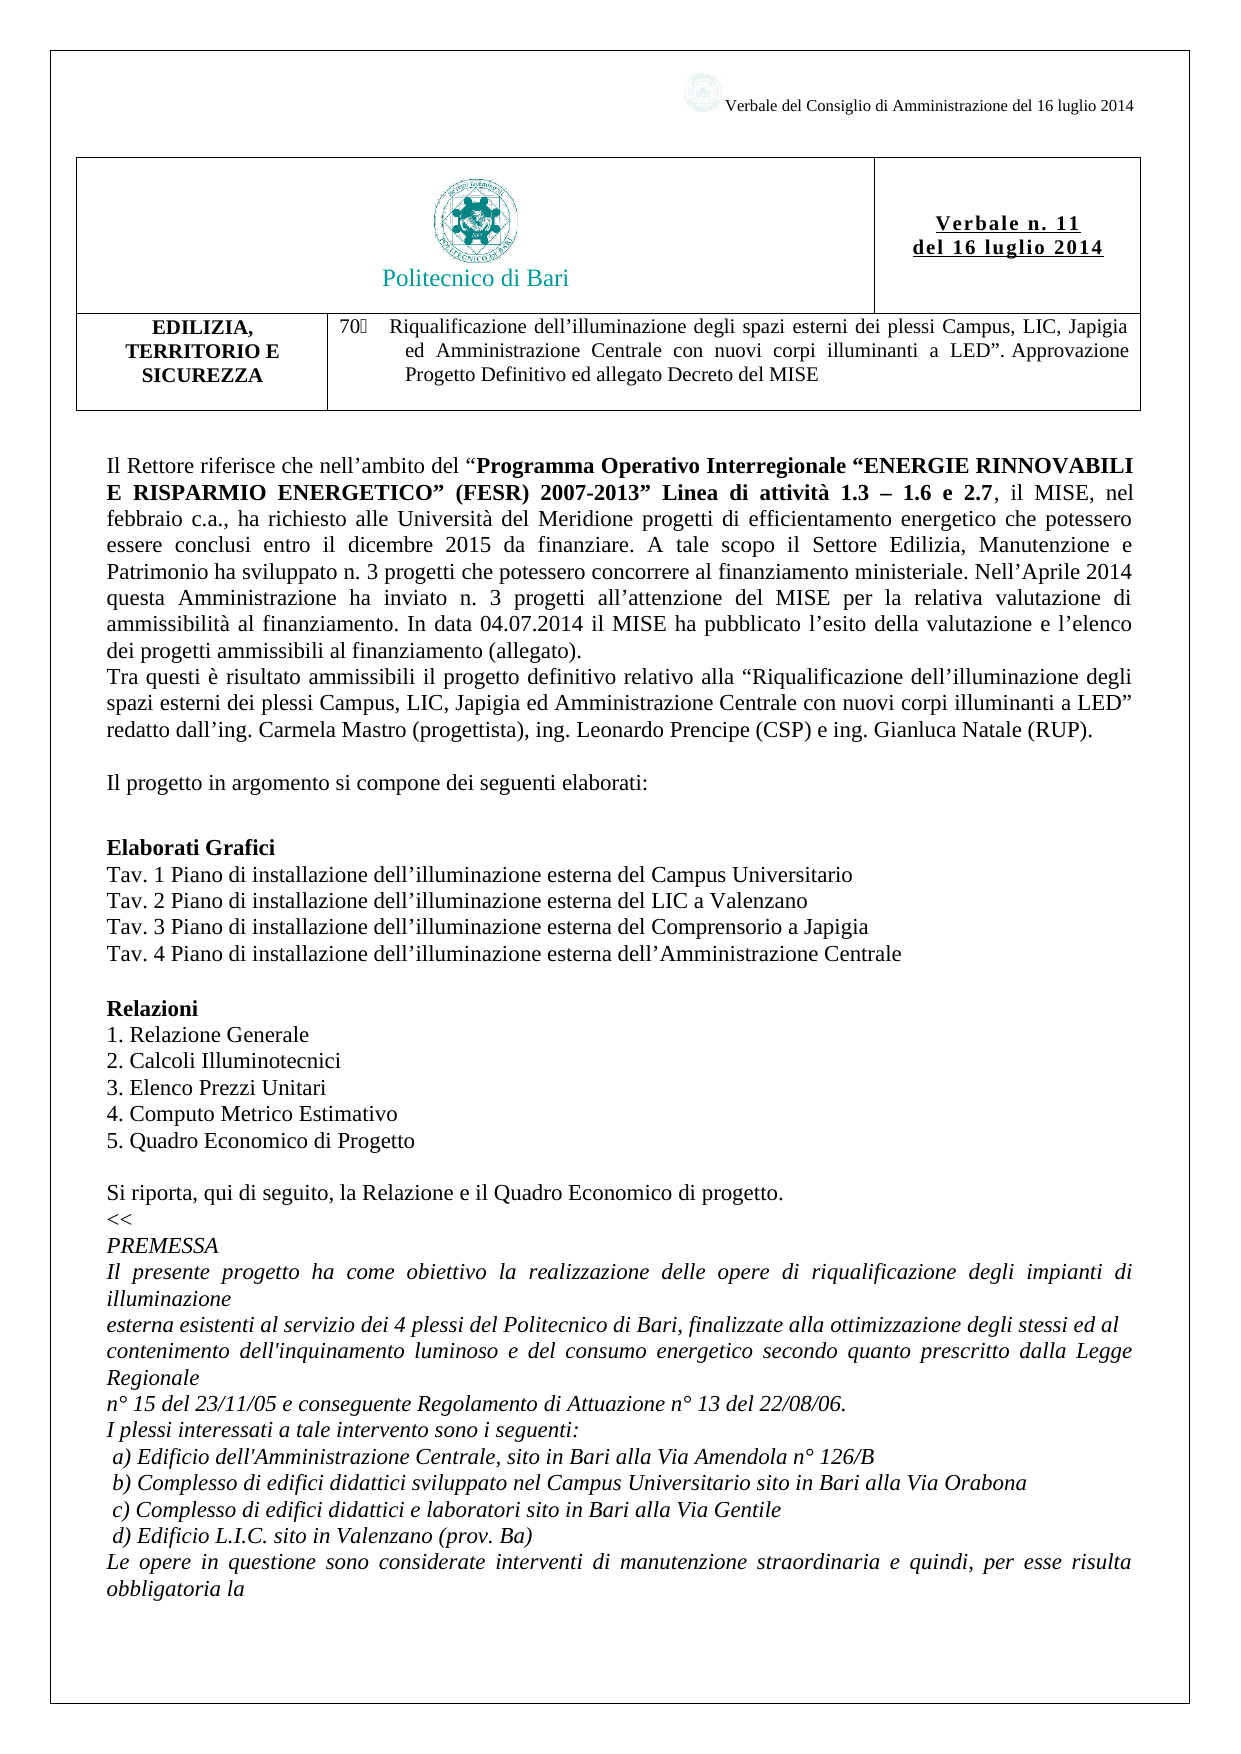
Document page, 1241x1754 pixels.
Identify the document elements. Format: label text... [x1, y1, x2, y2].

text 1. Relazione Generale [106, 1021, 1134, 1048]
table_cell 70 Riqualificazione dell’illuminazione degli spazi esterni dei plessi Campus, LIC, Japigia ed Amministrazione Centrale con nuovi corpi illuminanti a LED”. Approvazione Progetto Definitivo ed allegato Decreto del MISE [328, 314, 1140, 410]
text 4. Computo Metrico Estimativo [106, 1100, 1134, 1127]
table_header Verbale n. 11 del 16 luglio 2014 [875, 158, 1140, 313]
table_header Politecnico di Bari [77, 158, 874, 313]
text Tav. 4 Piano di installazione dell’illuminazione esterna dell’Amministrazione Centrale [106, 940, 1134, 966]
picture [433, 178, 518, 263]
text Il progetto in argomento si compone dei seguenti elaborati: [106, 768, 1134, 795]
text Tav. 1 Piano di installazione dell’illuminazione esterna del Campus Universitario [106, 861, 1134, 887]
text d) Edificio L.I.C. sito in Valenzano (prov. Ba) [106, 1522, 1134, 1548]
text n° 15 del 23/11/05 e conseguente Regolamento di Attuazione n° 13 del 22/08/06. [106, 1390, 1134, 1417]
text Tav. 3 Piano di installazione dell’illuminazione esterna del Comprensorio a Japigia [106, 913, 1134, 940]
text Tra questi è risultato ammissibili il progetto definitivo relativo alla “Riqualificazione dell’illuminazione degli spazi esterni dei plessi Campus, LIC, Japigia ed Amministrazione Centrale con nuovi corpi illuminanti a LED” redatto dall’ing. Carmela Mastro (progettista), ing. Leonardo Prencipe (CSP) e ing. Gianluca Natale (RUP). [106, 663, 1134, 742]
text Le opere in questione sono considerate interventi di manutenzione straordinaria e quindi, per esse risulta obbligatoria la [106, 1548, 1134, 1601]
text a) Edificio dell'Amministrazione Centrale, sito in Bari alla Via Amendola n° 126/B [106, 1443, 1134, 1469]
text 5. Quadro Economico di Progetto [106, 1127, 1134, 1153]
text b) Complesso di edifici didattici sviluppato nel Campus Universitario sito in Bari alla Via Orabona [106, 1469, 1134, 1496]
text Elaborati Grafici [106, 834, 1134, 861]
text contenimento dell'inquinamento luminoso e del consumo energetico secondo quanto prescritto dalla Legge Regionale [106, 1337, 1134, 1390]
text << [106, 1206, 1134, 1232]
text I plessi interessati a tale intervento sono i seguenti: [106, 1417, 1134, 1443]
text Tav. 2 Piano di installazione dell’illuminazione esterna del LIC a Valenzano [106, 887, 1134, 913]
text Si riporta, qui di seguito, la Relazione e il Quadro Economico di progetto. [106, 1179, 1134, 1206]
text c) Complesso di edifici didattici e laboratori sito in Bari alla Via Gentile [106, 1496, 1134, 1522]
text Il Rettore riferisce che nell’ambito del “Programma Operativo Interregionale “ENERGIE RINNOVABILI E RISPARMIO ENERGETICO” (FESR) 2007-2013” Linea di attività 1.3 – 1.6 e 2.7, il MISE, nel febbraio c.a., ha richiesto alle Università del Meridione progetti di efficientamento energetico che potessero essere conclusi entro il dicembre 2015 da finanziare. A tale scopo il Settore Edilizia, Manutenzione e Patrimonio ha sviluppato n. 3 progetti che potessero concorrere al finanziamento ministeriale. Nell’Aprile 2014 questa Amministrazione ha inviato n. 3 progetti all’attenzione del MISE per la relativa valutazione di ammissibilità al finanziamento. In data 04.07.2014 il MISE ha pubblicato l’esito della valutazione e l’elenco dei progetti ammissibili al finanziamento (allegato). [106, 452, 1134, 663]
text Relazioni [106, 995, 1134, 1021]
table_cell EDILIZIA, TERRITORIO E SICUREZZA [77, 314, 327, 410]
text 2. Calcoli Illuminotecnici [106, 1048, 1134, 1074]
text PREMESSA [106, 1232, 1134, 1258]
text esterna esistenti al servizio dei 4 plessi del Politecnico di Bari, finalizzate alla ottimizzazione degli stessi ed al [106, 1311, 1134, 1337]
text 3. Elenco Prezzi Unitari [106, 1074, 1134, 1100]
text Il presente progetto ha come obiettivo la realizzazione delle opere di riqualificazione degli impianti di illuminazione [106, 1258, 1134, 1311]
